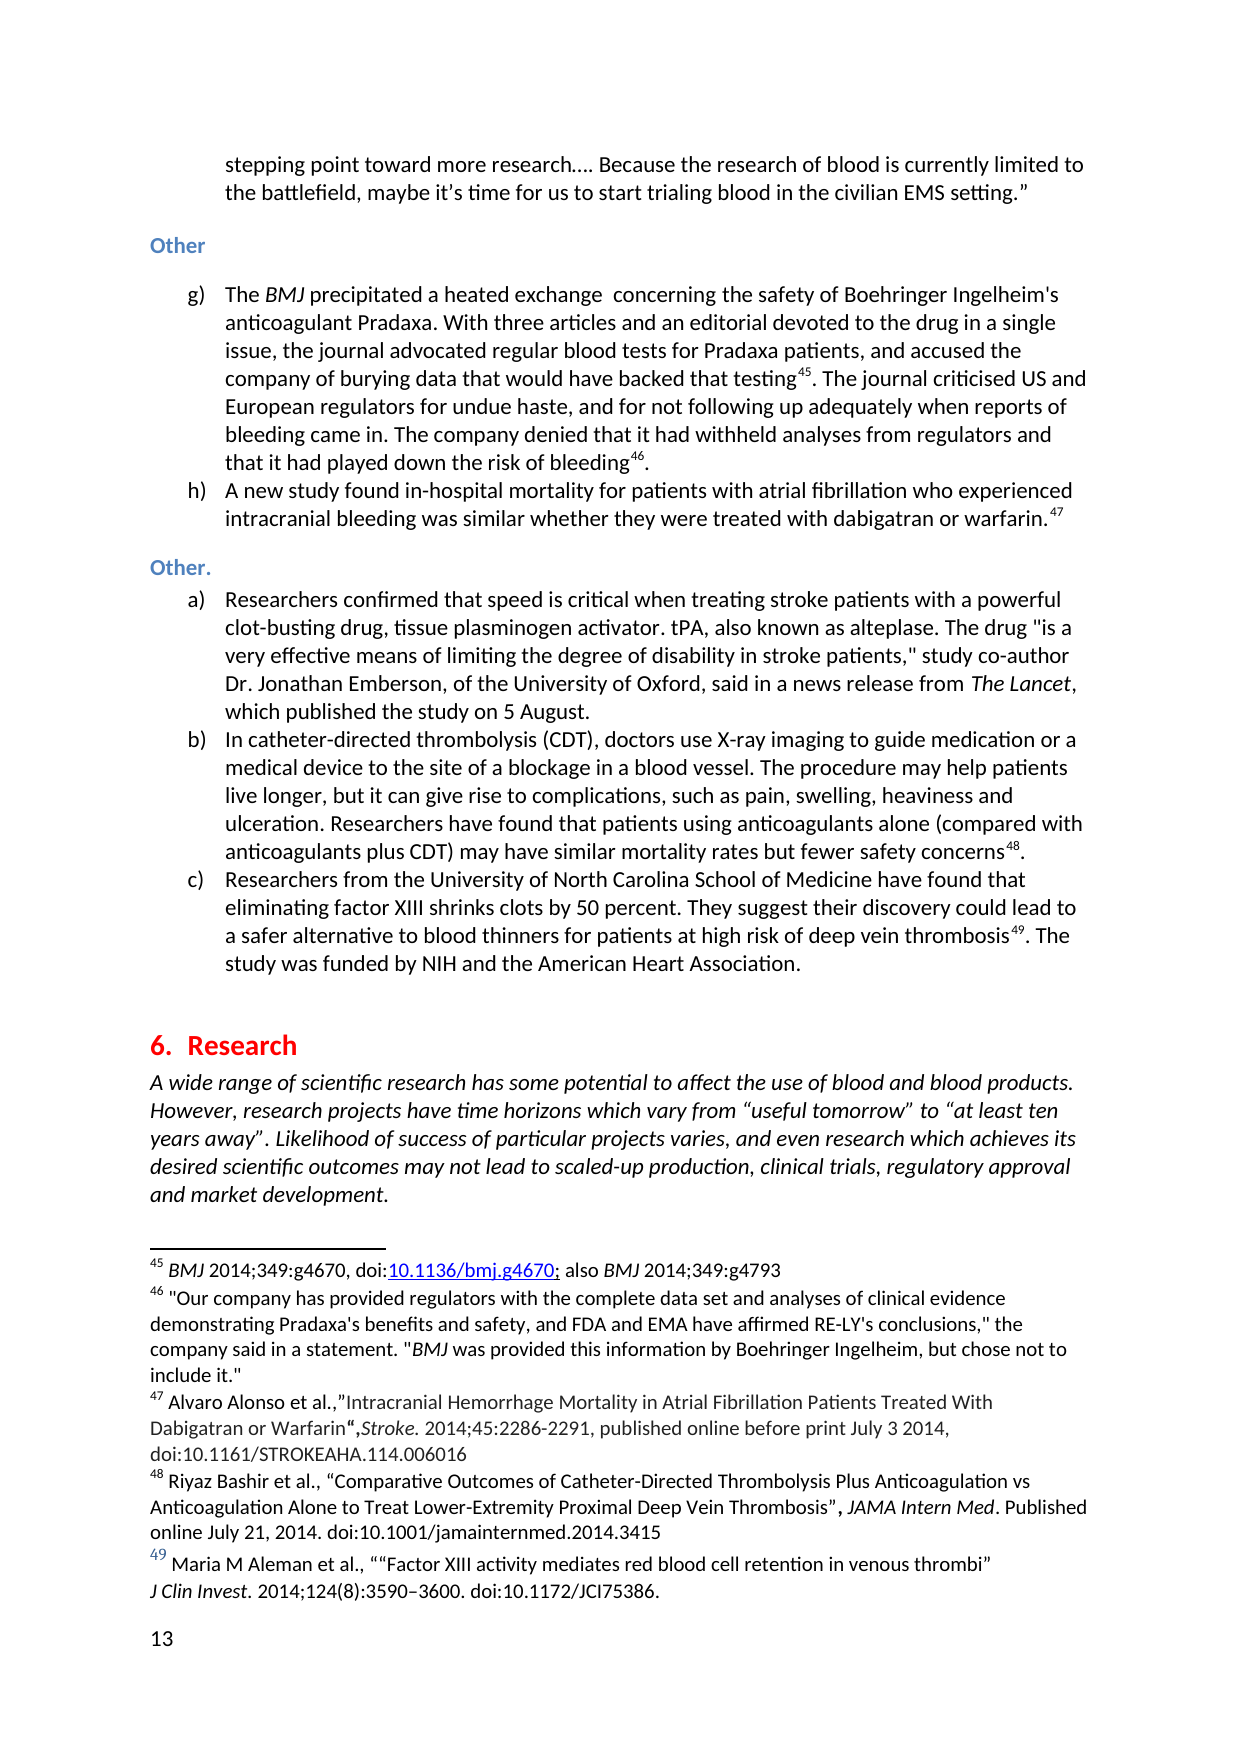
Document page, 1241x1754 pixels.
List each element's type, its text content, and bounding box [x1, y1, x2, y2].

list A new study found in-hospital mortality for patients with atrial fibrillation who experienced intracranial bleeding was similar whether they were treated with dabigatran or warfarin. [187, 476, 1090, 532]
list In catheter-directed thrombolysis (CDT), doctors use X-ray imaging to guide medication or a medical device to the site of a blockage in a blood vessel. The procedure may help patients live longer, but it can give rise to complications, such as pain, swelling, heaviness and ulceration. Researchers have found that patients using anticoagulants alone (compared with anticoagulants plus CDT) may have similar mortality rates but fewer safety concerns. [187, 725, 1090, 865]
list Researchers confirmed that speed is critical when treating stroke patients with a powerful clot-busting drug, tissue plasminogen activator. tPA, also known as alteplase. The drug "is a very effective means of limiting the degree of disability in stroke patients," study co-author Dr. Jonathan Emberson, of the University of Oxford, said in a news release from The Lancet, which published the study on 5 August. [187, 585, 1090, 725]
text Other [150, 231, 1090, 259]
text A wide range of scientific research has some potential to affect the use of blood and blood products. However, research projects have time horizons which vary from “useful tomorrow” to “at least ten years away”. Likelihood of success of particular projects varies, and even research which achieves its desired scientific outcomes may not lead to scaled-up production, clinical trials, regulatory approval and market development. [150, 1068, 1090, 1208]
subtitle Research [150, 1027, 1090, 1063]
list The BMJ precipitated a heated exchange concerning the safety of Boehringer Ingelheim's anticoagulant Pradaxa. With three articles and an editorial devoted to the drug in a single issue, the journal advocated regular blood tests for Pradaxa patients, and accused the company of burying data that would have backed that testing. The journal criticised US and European regulators for undue haste, and for not following up adequately when reports of bleeding came in. The company denied that it had withheld analyses from regulators and that it had played down the risk of bleeding. [187, 280, 1090, 476]
list Researchers from the University of North Carolina School of Medicine have found that eliminating factor XIII shrinks clots by 50 percent. They suggest their discovery could lead to a safer alternative to blood thinners for patients at high risk of deep vein thrombosis. The study was funded by NIH and the American Heart Association. [187, 865, 1090, 977]
subtitle Other. [150, 553, 1090, 581]
